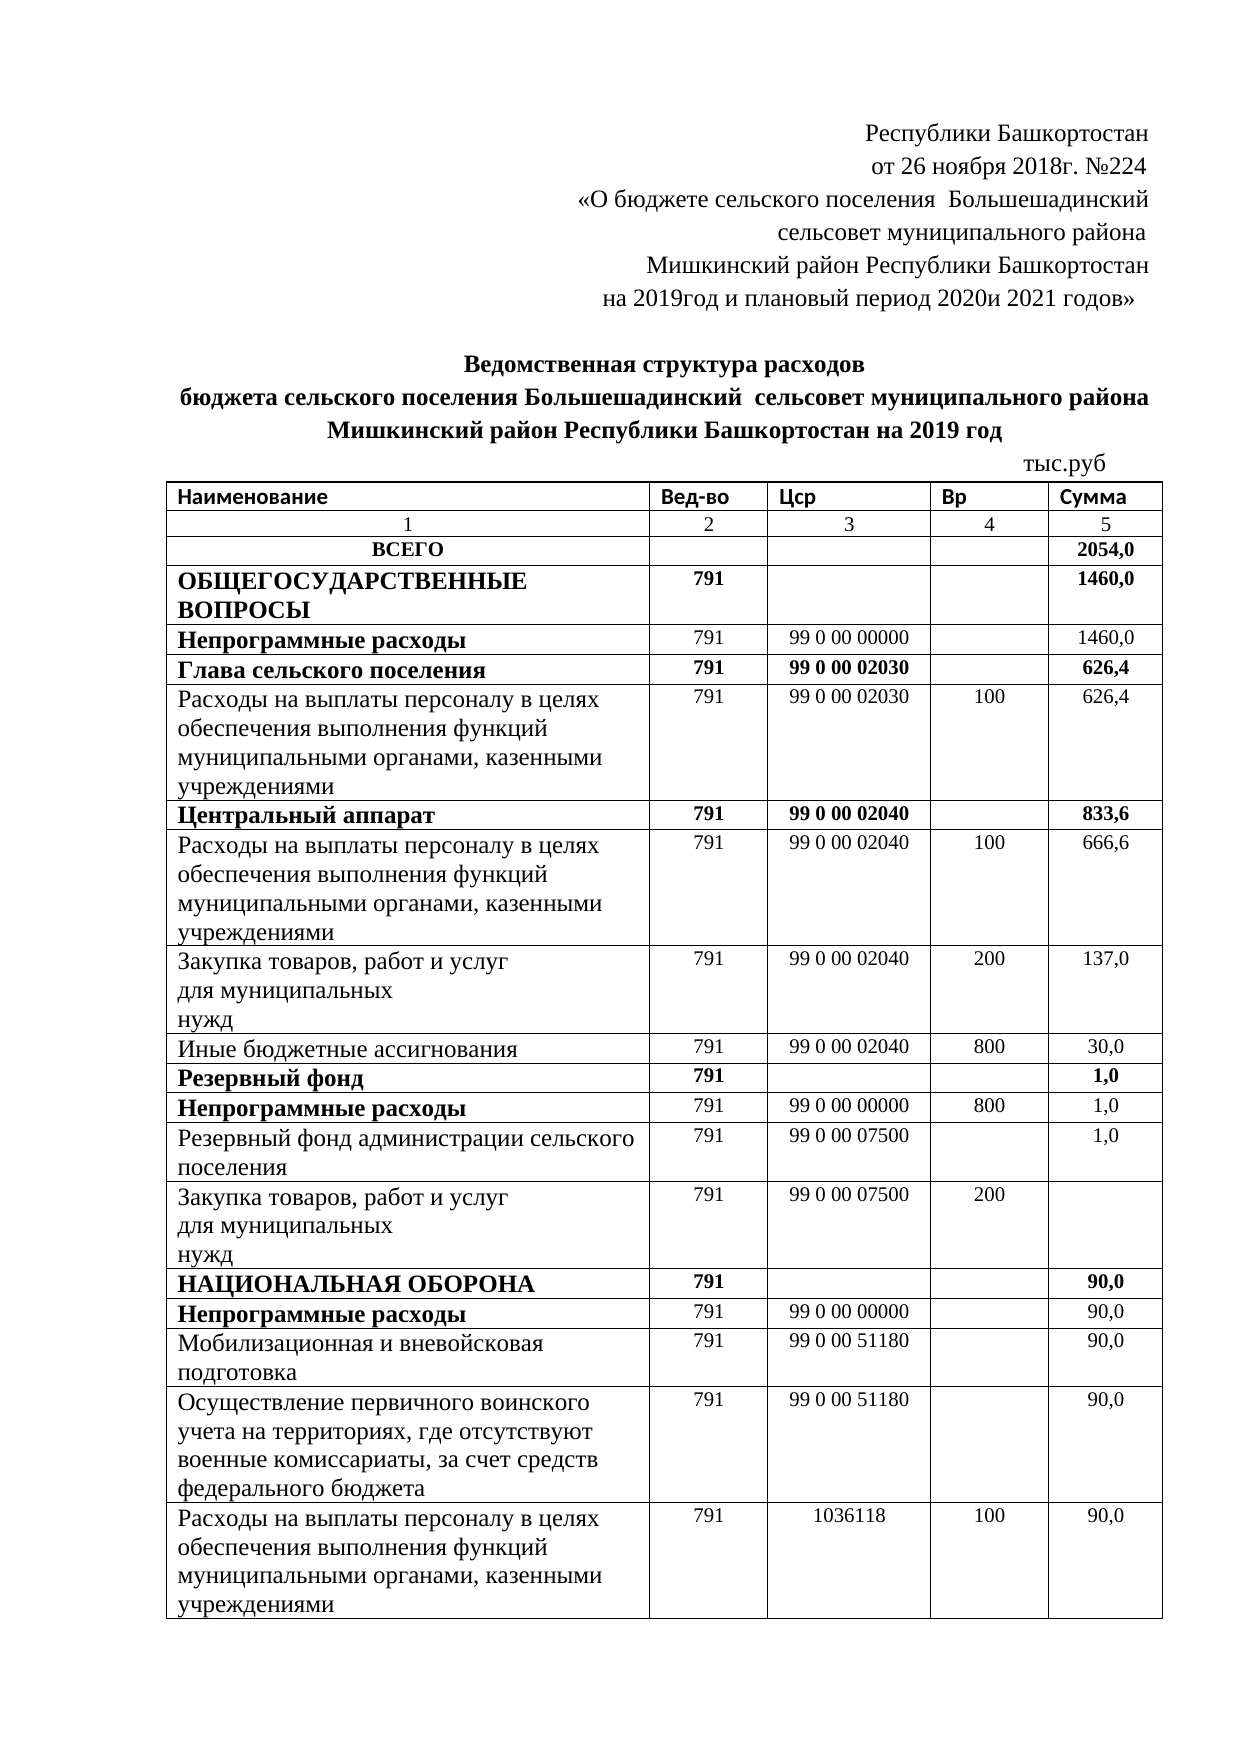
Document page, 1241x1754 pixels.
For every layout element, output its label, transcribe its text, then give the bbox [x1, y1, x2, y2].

table_cell [768, 537, 930, 565]
table_cell [931, 801, 1048, 829]
table_cell 4 [931, 511, 1048, 536]
table_cell 100 [931, 1503, 1048, 1618]
table_cell 791 [650, 1064, 767, 1092]
table_cell 791 [650, 1503, 767, 1618]
table_cell Непрограммные расходы [167, 625, 649, 654]
table_cell 200 [931, 1182, 1048, 1268]
table_cell 99 0 00 02030 [768, 655, 930, 683]
table_cell 791 [650, 830, 767, 945]
table_cell Центральный аппарат [167, 801, 649, 829]
table_cell Осуществление первичного воинского учета на территориях, где отсутствуют военные комиссариаты, за счет средств федерального бюджета [167, 1387, 649, 1502]
table_cell 30,0 [1049, 1034, 1162, 1062]
table_cell 1460,0 [1049, 566, 1162, 624]
table_cell 99 0 00 02040 [768, 801, 930, 829]
table_cell Непрограммные расходы [167, 1093, 649, 1122]
table_header Наименование [167, 483, 649, 510]
table_cell [931, 1064, 1048, 1092]
text сельсовет муниципального района [177, 217, 1152, 246]
table_cell 791 [650, 1123, 767, 1181]
table_cell 791 [650, 1387, 767, 1502]
table_cell 800 [931, 1034, 1048, 1062]
table_cell 90,0 [1049, 1387, 1162, 1502]
table_cell 666,6 [1049, 830, 1162, 945]
table_cell [768, 1269, 930, 1298]
text «О бюджете сельского поселения Большешадинский [177, 184, 1152, 213]
table_cell 791 [650, 685, 767, 799]
table_cell [931, 1269, 1048, 1298]
table_cell [931, 655, 1048, 683]
text тыс.руб [177, 448, 1152, 477]
table_cell 626,4 [1049, 685, 1162, 799]
table_cell 791 [650, 801, 767, 829]
table_cell 99 0 00 00000 [768, 1093, 930, 1122]
table_cell [768, 1064, 930, 1092]
table_cell 100 [931, 685, 1048, 799]
table_cell [931, 1329, 1048, 1386]
table_cell 1,0 [1049, 1064, 1162, 1092]
table_header Цср [768, 483, 930, 510]
table_cell 791 [650, 946, 767, 1033]
table_cell Глава сельского поселения [167, 655, 649, 683]
table_cell 3 [768, 511, 930, 536]
table_cell 1460,0 [1049, 625, 1162, 654]
text Республики Башкортостан [177, 118, 1152, 147]
text от 26 ноября 2018г. №224 [177, 151, 1152, 180]
table_cell 1,0 [1049, 1123, 1162, 1181]
text на 2019год и плановый период 2020и 2021 годов» [177, 283, 1152, 312]
table_cell 2054,0 [1049, 537, 1162, 565]
table_cell Закупка товаров, работ и услуг для муниципальных нужд [167, 946, 649, 1033]
table_cell 100 [931, 830, 1048, 945]
table_cell 5 [1049, 511, 1162, 536]
table_cell 791 [650, 1182, 767, 1268]
table_cell 99 0 00 00000 [768, 625, 930, 654]
table_cell 99 0 00 00000 [768, 1299, 930, 1327]
table_cell Закупка товаров, работ и услуг для муниципальных нужд [167, 1182, 649, 1268]
text Ведомственная структура расходов [177, 349, 1152, 378]
table_cell 791 [650, 566, 767, 624]
table_cell 99 0 00 51180 [768, 1387, 930, 1502]
table_cell 791 [650, 1093, 767, 1122]
table_cell 833,6 [1049, 801, 1162, 829]
table_header Вед-во [650, 483, 767, 510]
table_cell Расходы на выплаты персоналу в целях обеспечения выполнения функций муниципальными органами, казенными учреждениями [167, 685, 649, 799]
table_cell ОБЩЕГОСУДАРСТВЕННЫЕ ВОПРОСЫ [167, 566, 649, 624]
table_cell [1049, 1182, 1162, 1268]
table_cell [768, 566, 930, 624]
table_cell 1036118 [768, 1503, 930, 1618]
table_cell 800 [931, 1093, 1048, 1122]
table_cell 791 [650, 1299, 767, 1327]
table_cell 791 [650, 1034, 767, 1062]
table_cell НАЦИОНАЛЬНАЯ ОБОРОНА [167, 1269, 649, 1298]
table_cell 99 0 00 51180 [768, 1329, 930, 1386]
table_cell 99 0 00 02030 [768, 685, 930, 799]
table_cell Мобилизационная и вневойсковая подготовка [167, 1329, 649, 1386]
table_cell [650, 537, 767, 565]
table_cell Расходы на выплаты персоналу в целях обеспечения выполнения функций муниципальными органами, казенными учреждениями [167, 1503, 649, 1618]
table_cell Иные бюджетные ассигнования [167, 1034, 649, 1062]
table_cell [931, 1387, 1048, 1502]
table_cell [931, 1123, 1048, 1181]
table_cell 99 0 00 02040 [768, 830, 930, 945]
table_cell 137,0 [1049, 946, 1162, 1033]
table_cell 200 [931, 946, 1048, 1033]
table_cell 626,4 [1049, 655, 1162, 683]
table_cell 90,0 [1049, 1329, 1162, 1386]
table_cell 791 [650, 625, 767, 654]
text бюджета сельского поселения Большешадинский сельсовет муниципального района Мишкинский район Республики Башкортостан на 2019 год [177, 382, 1152, 444]
table_cell Расходы на выплаты персоналу в целях обеспечения выполнения функций муниципальными органами, казенными учреждениями [167, 830, 649, 945]
table_cell 1,0 [1049, 1093, 1162, 1122]
table_header Сумма [1049, 483, 1162, 510]
text Мишкинский район Республики Башкортостан [177, 250, 1152, 279]
table_cell 791 [650, 1329, 767, 1386]
table_cell 90,0 [1049, 1503, 1162, 1618]
table_cell ВСЕГО [167, 537, 649, 565]
table_cell 99 0 00 07500 [768, 1182, 930, 1268]
table_cell 2 [650, 511, 767, 536]
table_cell 99 0 00 07500 [768, 1123, 930, 1181]
table_cell [931, 566, 1048, 624]
table_cell [931, 1299, 1048, 1327]
table_header Вр [931, 483, 1048, 510]
table_cell 791 [650, 1269, 767, 1298]
table_cell [931, 537, 1048, 565]
table_cell 99 0 00 02040 [768, 1034, 930, 1062]
table_cell [931, 625, 1048, 654]
table_cell Резервный фонд администрации сельского поселения [167, 1123, 649, 1181]
table_cell 1 [167, 511, 649, 536]
table_cell 791 [650, 655, 767, 683]
table_cell 90,0 [1049, 1299, 1162, 1327]
table_cell Непрограммные расходы [167, 1299, 649, 1327]
table_cell 90,0 [1049, 1269, 1162, 1298]
table_cell Резервный фонд [167, 1064, 649, 1092]
table_cell 99 0 00 02040 [768, 946, 930, 1033]
